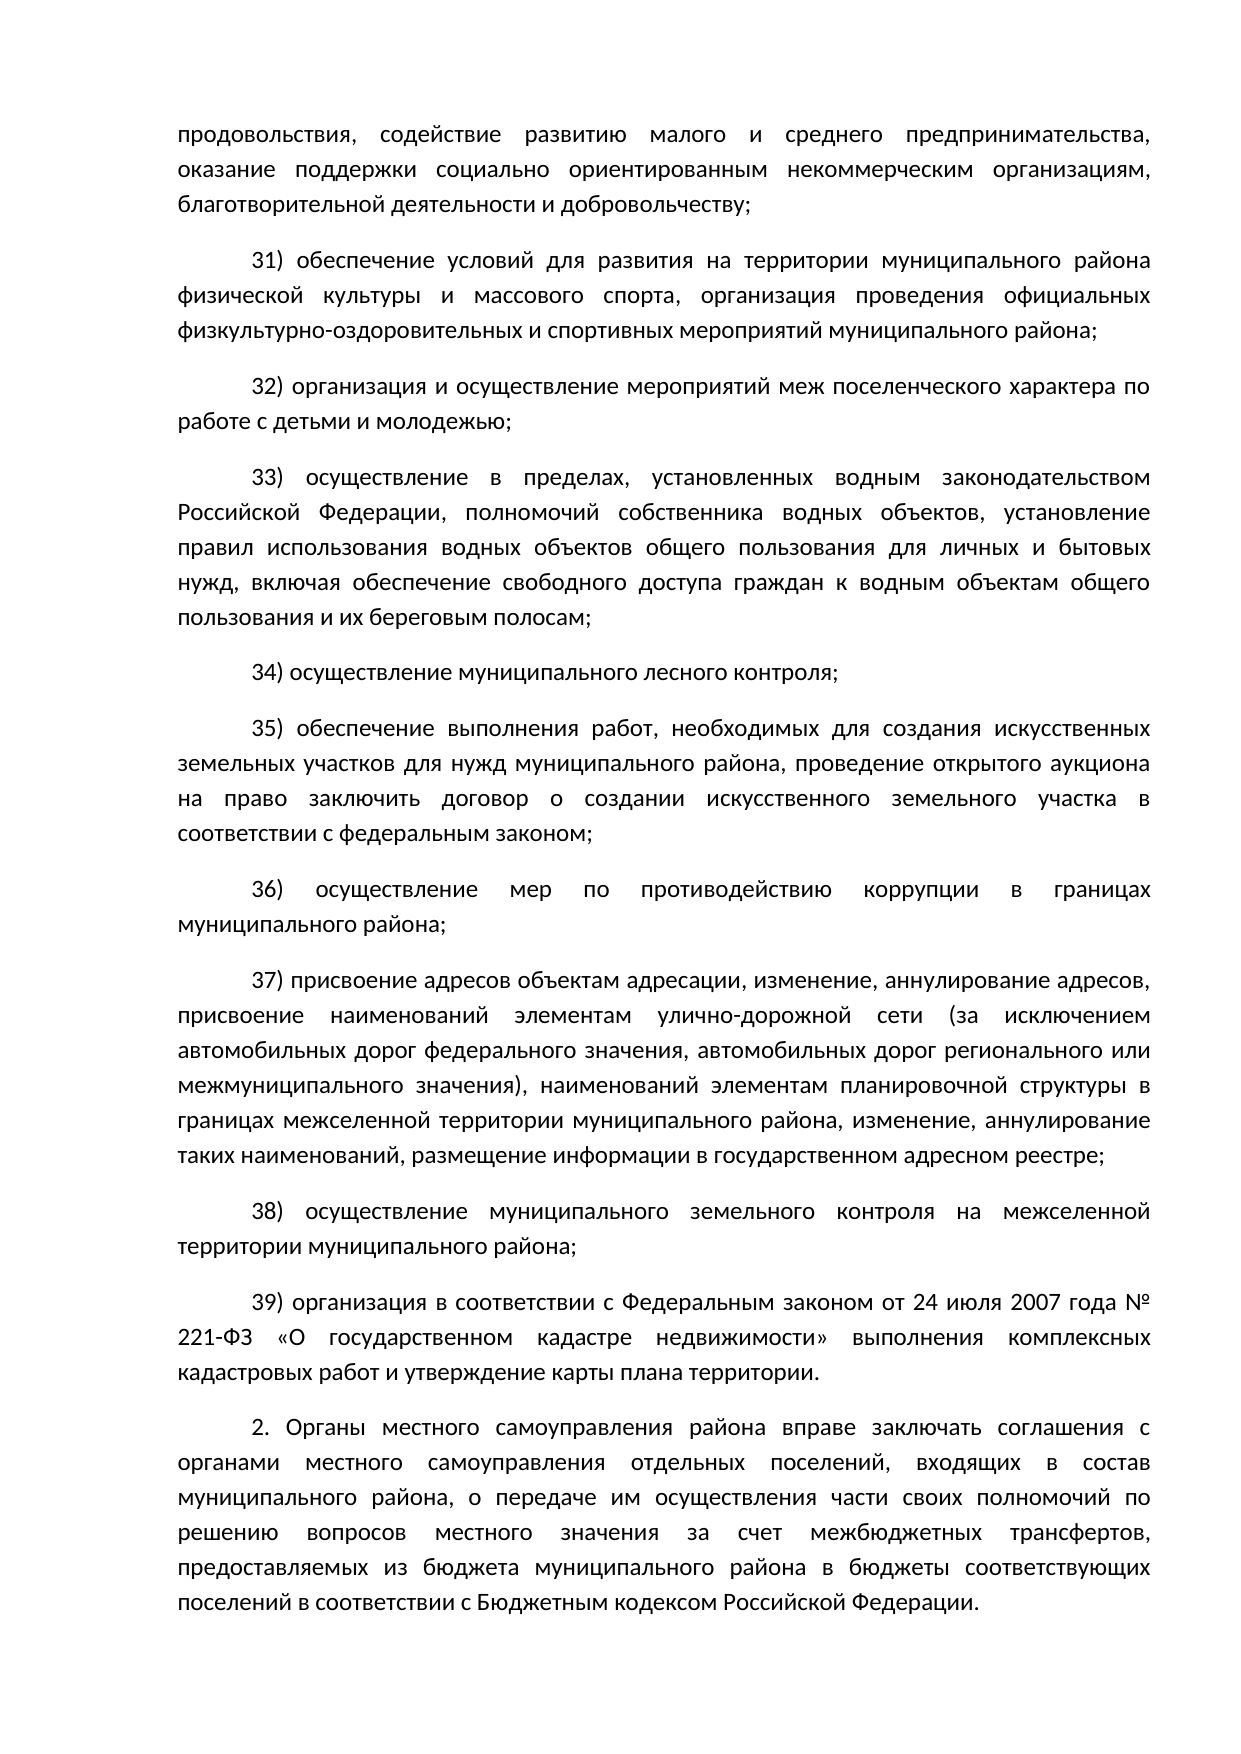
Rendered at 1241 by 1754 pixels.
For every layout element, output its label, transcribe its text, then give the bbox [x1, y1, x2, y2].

text 32) организация и осуществление мероприятий меж поселенческого характера по работе с детьми и молодежью; [177, 370, 1152, 435]
text 36) осуществление мер по противодействию коррупции в границах муниципального района; [177, 873, 1152, 939]
text 39) организация в соответствии с Федеральным законом от 24 июля 2007 года № 221-ФЗ «О государственном кадастре недвижимости» выполнения комплексных кадастровых работ и утверждение карты плана территории. [177, 1286, 1152, 1386]
text 34) осуществление муниципального лесного контроля; [177, 656, 1152, 687]
text 35) обеспечение выполнения работ, необходимых для создания искусственных земельных участков для нужд муниципального района, проведение открытого аукциона на право заключить договор о создании искусственного земельного участка в соответствии с федеральным законом; [177, 712, 1152, 848]
text 37) присвоение адресов объектам адресации, изменение, аннулирование адресов, присвоение наименований элементам улично-дорожной сети (за исключением автомобильных дорог федерального значения, автомобильных дорог регионального или межмуниципального значения), наименований элементам планировочной структуры в границах межселенной территории муниципального района, изменение, аннулирование таких наименований, размещение информации в государственном адресном реестре; [177, 964, 1152, 1169]
text 31) обеспечение условий для развития на территории муниципального района физической культуры и массового спорта, организация проведения официальных физкультурно-оздоровительных и спортивных мероприятий муниципального района; [177, 244, 1152, 344]
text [177, 118, 1152, 219]
text 2. Органы местного самоуправления района вправе заключать соглашения с органами местного самоуправления отдельных поселений, входящих в состав муниципального района, о передаче им осуществления части своих полномочий по решению вопросов местного значения за счет межбюджетных трансфертов, предоставляемых из бюджета муниципального района в бюджеты соответствующих поселений в соответствии с Бюджетным кодексом Российской Федерации. [177, 1411, 1152, 1617]
text 33) осуществление в пределах, установленных водным законодательством Российской Федерации, полномочий собственника водных объектов, установление правил использования водных объектов общего пользования для личных и бытовых нужд, включая обеспечение свободного доступа граждан к водным объектам общего пользования и их береговым полосам; [177, 461, 1152, 631]
text 38) осуществление муниципального земельного контроля на межселенной территории муниципального района; [177, 1195, 1152, 1260]
